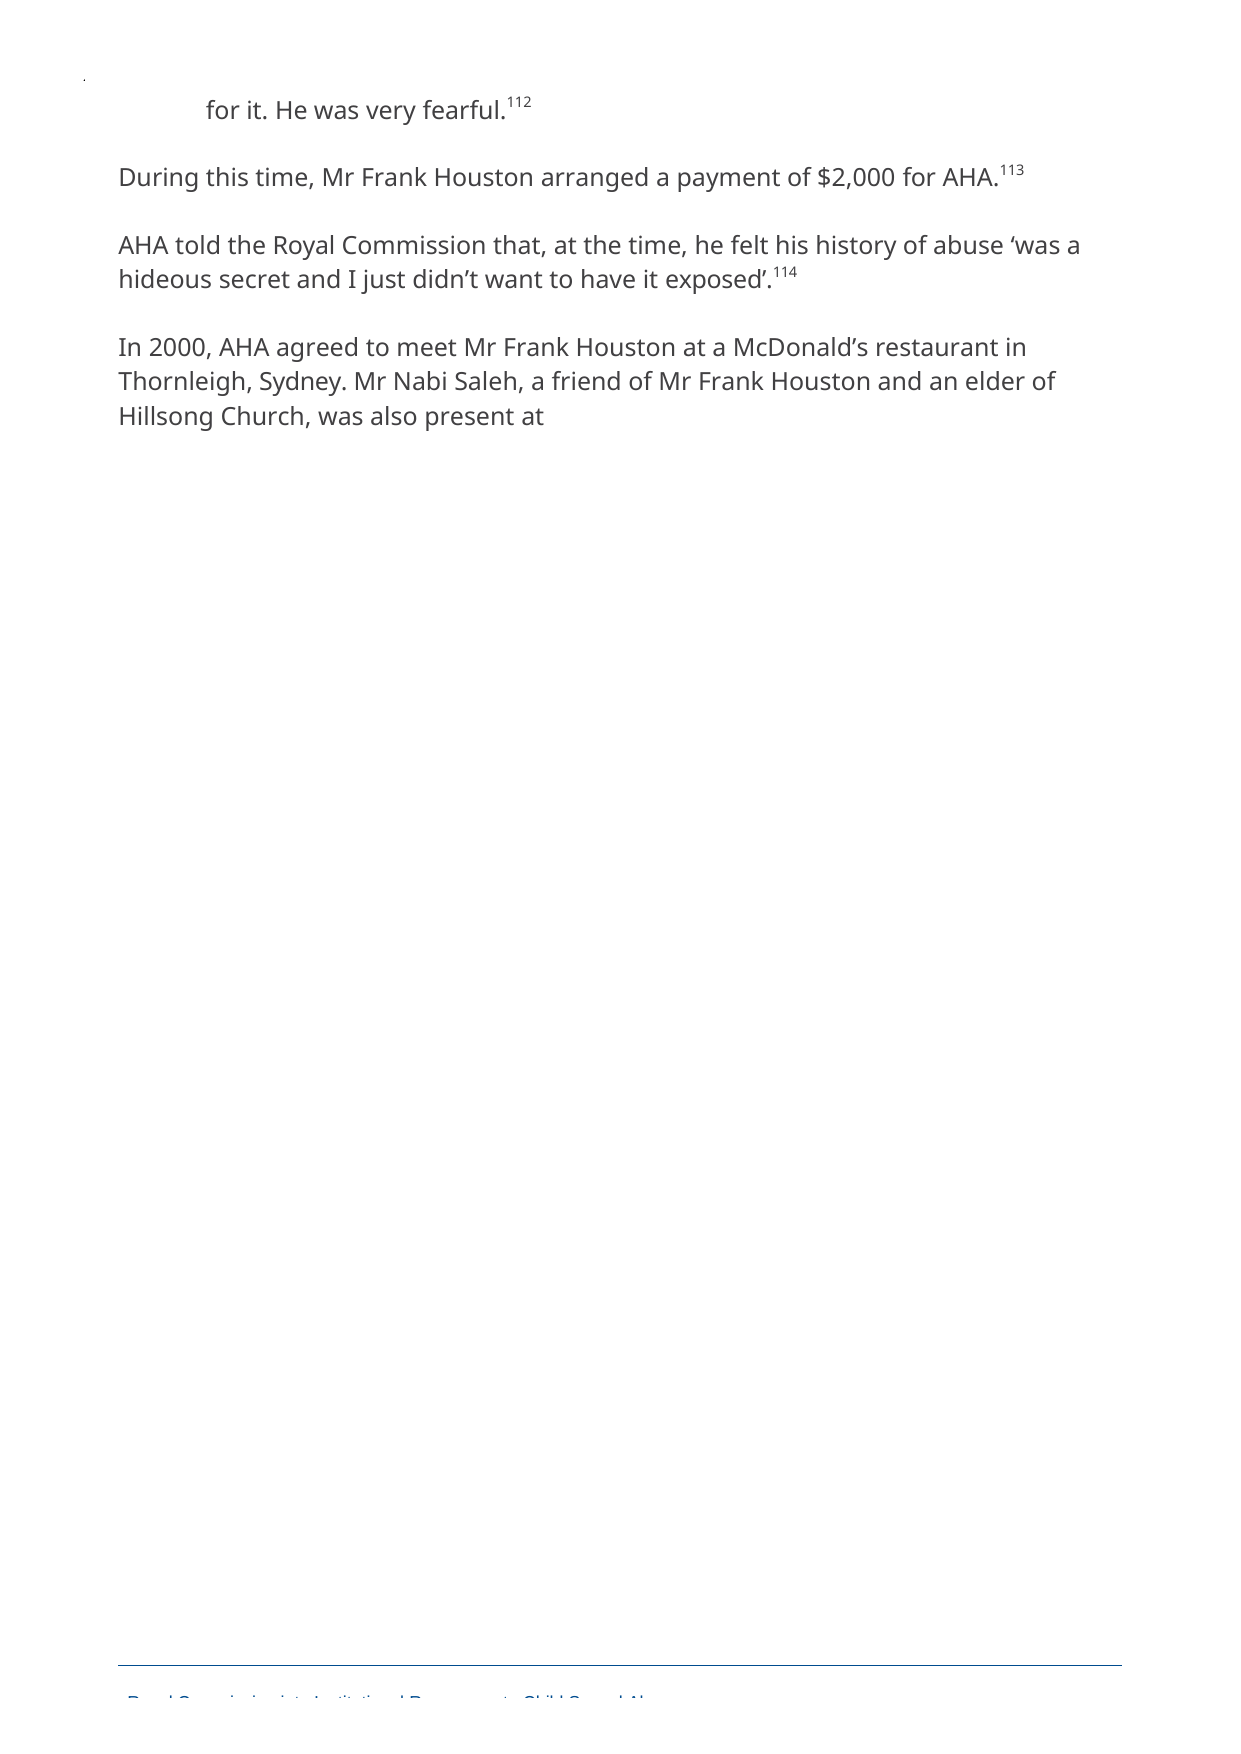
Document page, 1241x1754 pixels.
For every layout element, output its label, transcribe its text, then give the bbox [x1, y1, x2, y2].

text AHA told the Royal Commission that, at the time, he felt his history of abuse ‘was a hideous secret and I just didn’t want to have it exposed’.114 [118, 228, 1099, 296]
text In 2000, AHA agreed to meet Mr Frank Houston at a McDonald’s restaurant in Thornleigh, Sydney. Mr Nabi Saleh, a friend of Mr Frank Houston and an elder of Hillsong Church, was also present at [118, 329, 1096, 432]
text During this time, Mr Frank Houston arranged a payment of $2,000 for AHA.113 [118, 160, 1045, 194]
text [206, 92, 1121, 127]
